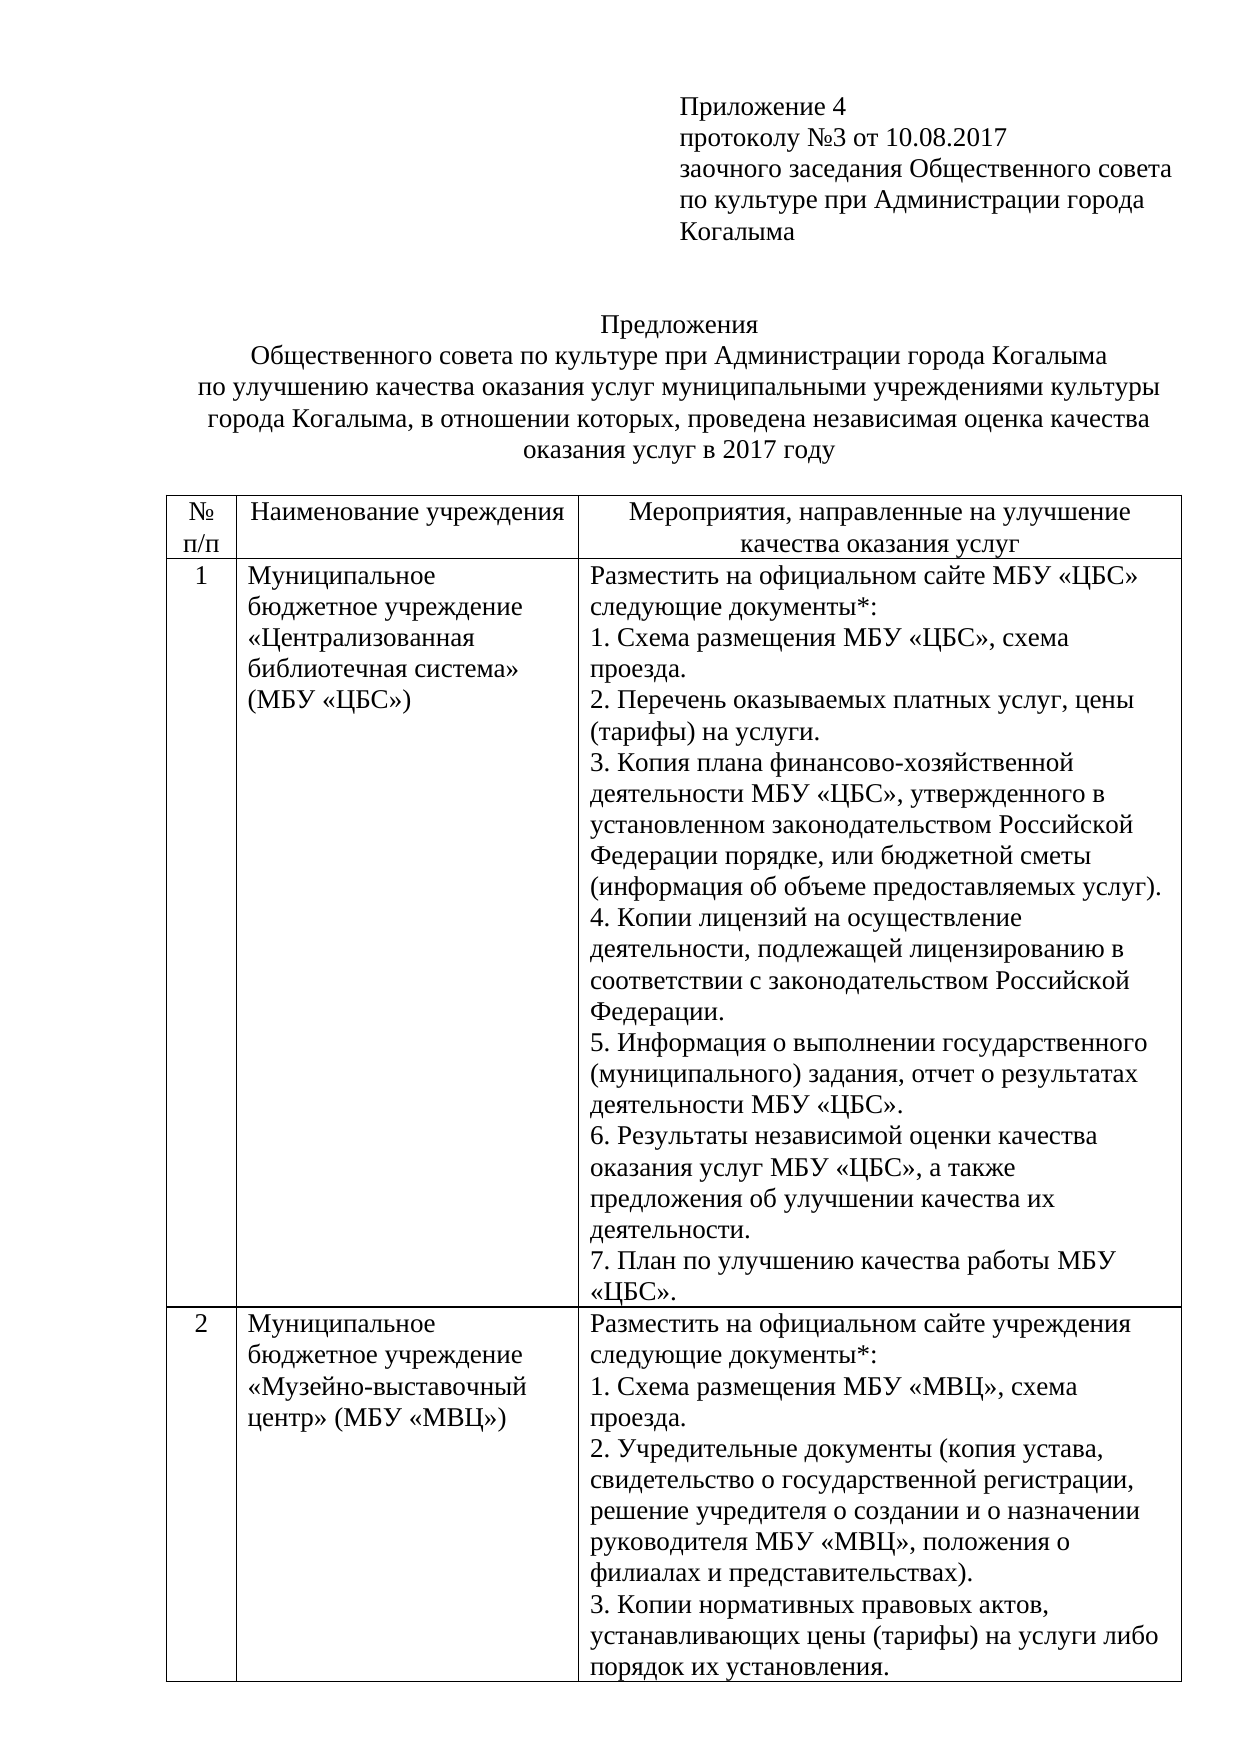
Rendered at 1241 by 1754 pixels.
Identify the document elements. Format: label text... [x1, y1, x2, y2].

table_header № п/п [167, 496, 236, 558]
table_header Мероприятия, направленные на улучшение качества оказания услуг [579, 496, 1181, 558]
text протоколу №3 от 10.08.2017 [679, 121, 1181, 152]
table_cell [579, 1308, 1181, 1681]
text по улучшению качества оказания услуг муниципальными учреждениями культуры города Когалыма, в отношении которых, проведена независимая оценка качества оказания услуг в 2017 году [177, 371, 1181, 464]
text Общественного совета по культуре при Администрации города Когалыма [177, 339, 1181, 371]
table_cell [237, 1308, 578, 1681]
table_cell Муниципальное бюджетное учреждение «Централизованная библиотечная система» (МБУ «ЦБС») [237, 559, 578, 1306]
table_cell 2 [167, 1308, 236, 1681]
table_cell Разместить на официальном сайте МБУ «ЦБС» следующие документы*: 1. Схема размещения МБУ «ЦБС», схема проезда. 2. Перечень оказываемых платных услуг, цены (тарифы) на услуги. 3. Копия плана финансово-хозяйственной деятельности МБУ «ЦБС», утвержденного в установленном законодательством Российской Федерации порядке, или бюджетной сметы (информация об объеме предоставляемых услуг). 4. Копии лицензий на осуществление деятельности, подлежащей лицензированию в соответствии с законодательством Российской Федерации. 5. Информация о выполнении государственного (муниципального) задания, отчет о результатах деятельности МБУ «ЦБС». 6. Результаты независимой оценки качества оказания услуг МБУ «ЦБС», а также предложения об улучшении качества их деятельности. 7. План по улучшению качества работы МБУ «ЦБС». [579, 559, 1181, 1306]
text Приложение 4 [679, 90, 1181, 121]
text Предложения [177, 308, 1181, 339]
table_header Наименование учреждения [237, 496, 578, 558]
table_cell 1 [167, 559, 236, 1306]
text заочного заседания Общественного совета по культуре при Администрации города Когалыма [679, 152, 1181, 246]
